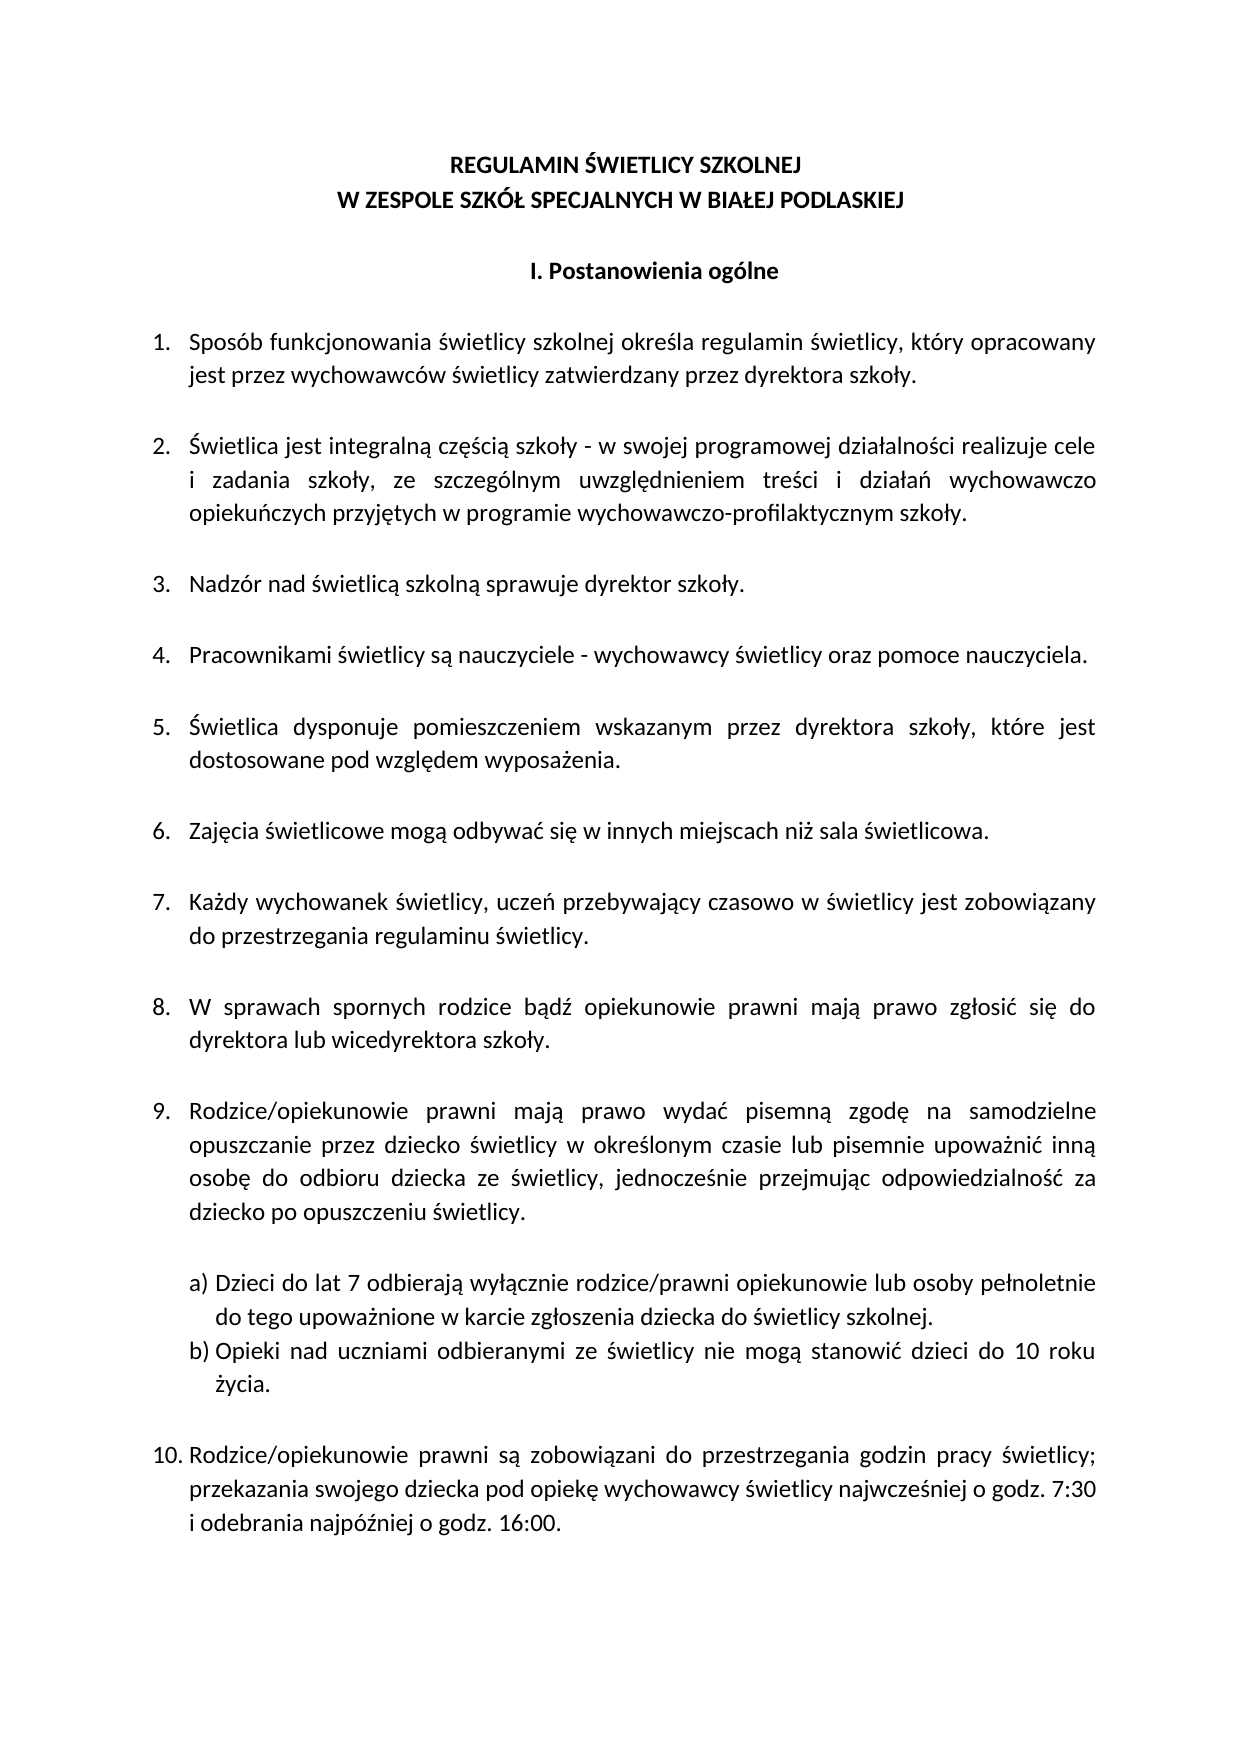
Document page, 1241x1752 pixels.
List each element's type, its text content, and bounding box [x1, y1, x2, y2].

text I. Postanowienia ogólne [211, 255, 1098, 286]
list Dzieci do lat 7 odbierają wyłącznie rodzice/prawni opiekunowie lub osoby pełnoletnie do tego upoważnione w karcie zgłoszenia dziecka do świetlicy szkolnej. [189, 1267, 1097, 1331]
list W sprawach spornych rodzice bądź opiekunowie prawni mają prawo zgłosić się do dyrektora lub wicedyrektora szkoły. [152, 991, 1097, 1055]
list Rodzice/opiekunowie prawni mają prawo wydać pisemną zgodę na samodzielne opuszczanie przez dziecko świetlicy w określonym czasie lub pisemnie upoważnić inną osobę do odbioru dziecka ze świetlicy, jednocześnie przejmując odpowiedzialność za dziecko po opuszczeniu świetlicy. [152, 1096, 1097, 1227]
list Nadzór nad świetlicą szkolną sprawuje dyrektor szkoły. [152, 569, 1097, 599]
list Opieki nad uczniami odbieranymi ze świetlicy nie mogą stanowić dzieci do 10 roku życia. [189, 1335, 1097, 1399]
list Pracownikami świetlicy są nauczyciele - wychowawcy świetlicy oraz pomoce nauczyciela. [152, 640, 1097, 670]
list Zajęcia świetlicowe mogą odbywać się w innych miejscach niż sala świetlicowa. [152, 815, 1097, 846]
list Rodzice/opiekunowie prawni są zobowiązani do przestrzegania godzin pracy świetlicy; przekazania swojego dziecka pod opiekę wychowawcy świetlicy najwcześniej o godz. 7:30 i odebrania najpóźniej o godz. 16:00. [152, 1440, 1097, 1537]
list Świetlica jest integralną częścią szkoły - w swojej programowej działalności realizuje cele i zadania szkoły, ze szczególnym uwzględnieniem treści i działań wychowawczo opiekuńczych przyjętych w programie wychowawczo-profilaktycznym szkoły. [152, 431, 1097, 528]
list Każdy wychowanek świetlicy, uczeń przebywający czasowo w świetlicy jest zobowiązany do przestrzegania regulaminu świetlicy. [152, 886, 1097, 950]
subtitle REGULAMIN ŚWIETLICY SZKOLNEJ [186, 149, 1065, 180]
list Sposób funkcjonowania świetlicy szkolnej określa regulamin świetlicy, który opracowany jest przez wychowawców świetlicy zatwierdzany przez dyrektora szkoły. [152, 326, 1097, 390]
list Świetlica dysponuje pomieszczeniem wskazanym przez dyrektora szkoły, które jest dostosowane pod względem wyposażenia. [152, 711, 1097, 775]
text W ZESPOLE SZKÓŁ SPECJALNYCH W BIAŁEJ PODLASKIEJ [337, 185, 1098, 215]
